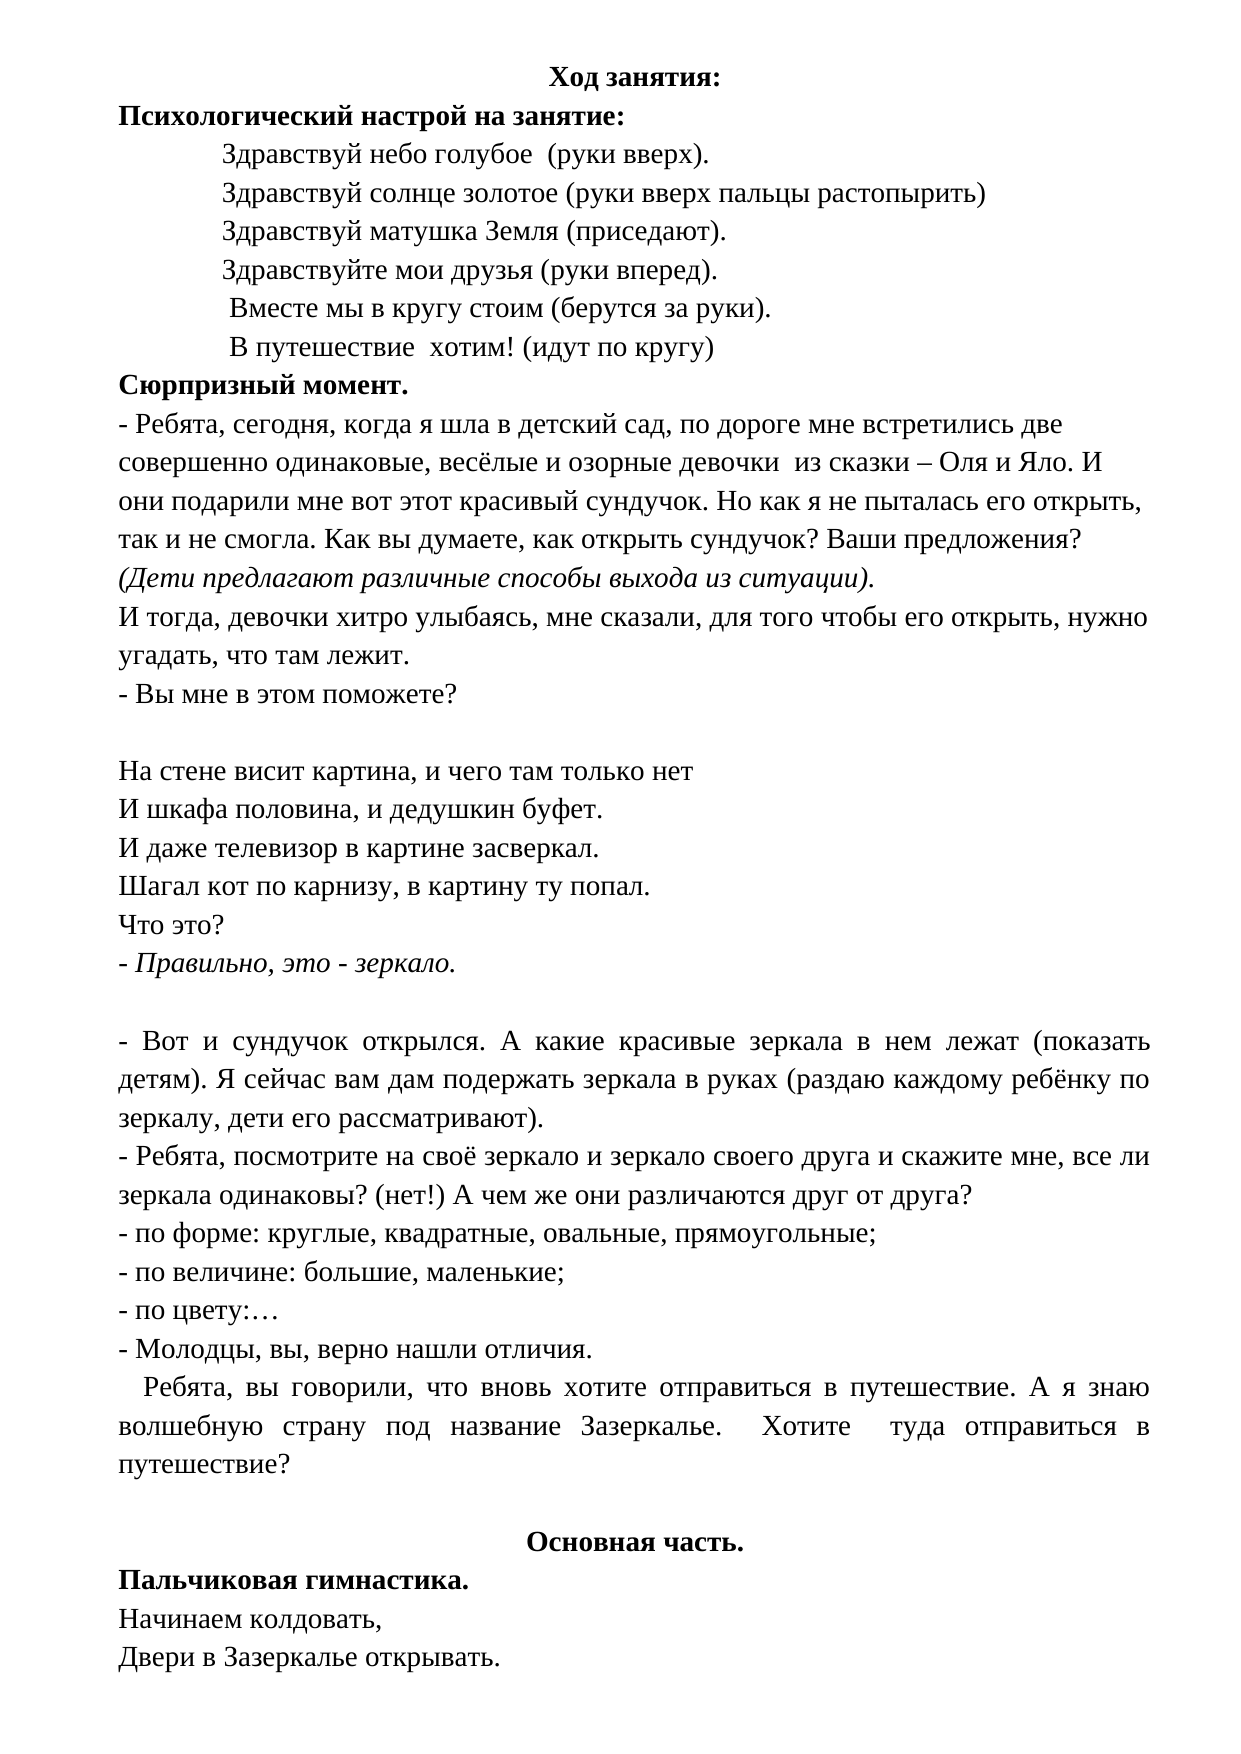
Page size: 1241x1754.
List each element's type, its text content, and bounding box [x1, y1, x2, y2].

text Психологический настрой на занятие: [118, 98, 1152, 131]
text Ход занятия: [118, 59, 1152, 93]
text На стене висит картина, и чего там только нет [118, 753, 1152, 786]
text Здравствуй матушка Земля (приседают). [222, 213, 1152, 247]
text В путешествие хотим! (идут по кругу) [222, 329, 1152, 362]
text - Ребята, посмотрите на своё зеркало и зеркало своего друга и скажите мне, все ли зеркала одинаковы? (нет!) А чем же они различаются друг от друга? [118, 1138, 1152, 1210]
text Здравствуйте мои друзья (руки вперед). [222, 252, 1152, 285]
text Вместе мы в кругу стоим (берутся за руки). [222, 290, 1152, 324]
text Основная часть. [118, 1524, 1152, 1557]
text - Вы мне в этом поможете? [118, 676, 1152, 709]
text - по цвету:… [118, 1292, 1152, 1326]
text Что это? [118, 907, 1152, 941]
text Двери в Зазеркалье открывать. [118, 1639, 1152, 1673]
text - по форме: круглые, квадратные, овальные, прямоугольные; [118, 1215, 1152, 1249]
text Пальчиковая гимнастика. [118, 1562, 1152, 1596]
text Ребята, вы говорили, что вновь хотите отправиться в путешествие. А я знаю волшебную страну под название Зазеркалье. Хотите туда отправиться в путешествие? [118, 1369, 1152, 1480]
text Шагал кот по карнизу, в картину ту попал. [118, 868, 1152, 902]
text И даже телевизор в картине засверкал. [118, 830, 1152, 863]
text - по величине: большие, маленькие; [118, 1254, 1152, 1287]
text - Вот и сундучок открылся. А какие красивые зеркала в нем лежат (показать детям). Я сейчас вам дам подержать зеркала в руках (раздаю каждому ребёнку по зеркалу, дети его рассматривают). [118, 1023, 1152, 1133]
text И тогда, девочки хитро улыбаясь, мне сказали, для того чтобы его открыть, нужно угадать, что там лежит. [118, 599, 1152, 671]
text - Правильно, это - зеркало. [118, 946, 1152, 979]
text Сюрпризный момент. [118, 367, 1152, 401]
text Здравствуй солнце золотое (руки вверх пальцы растопырить) [222, 175, 1152, 208]
text И шкафа половина, и дедушкин буфет. [118, 791, 1152, 825]
text - Ребята, сегодня, когда я шла в детский сад, по дороге мне встретились две совершенно одинаковые, весёлые и озорные девочки из сказки – Оля и Яло. И они подарили мне вот этот красивый сундучок. Но как я не пыталась его открыть, так и не смогла. Как вы думаете, как открыть сундучок? Ваши предложения? (Дети предлагают различные способы выхода из ситуации). [118, 406, 1152, 594]
text - Молодцы, вы, верно нашли отличия. [118, 1331, 1152, 1364]
text Начинаем колдовать, [118, 1601, 1152, 1634]
text Здравствуй небо голубое (руки вверх). [222, 136, 1152, 170]
